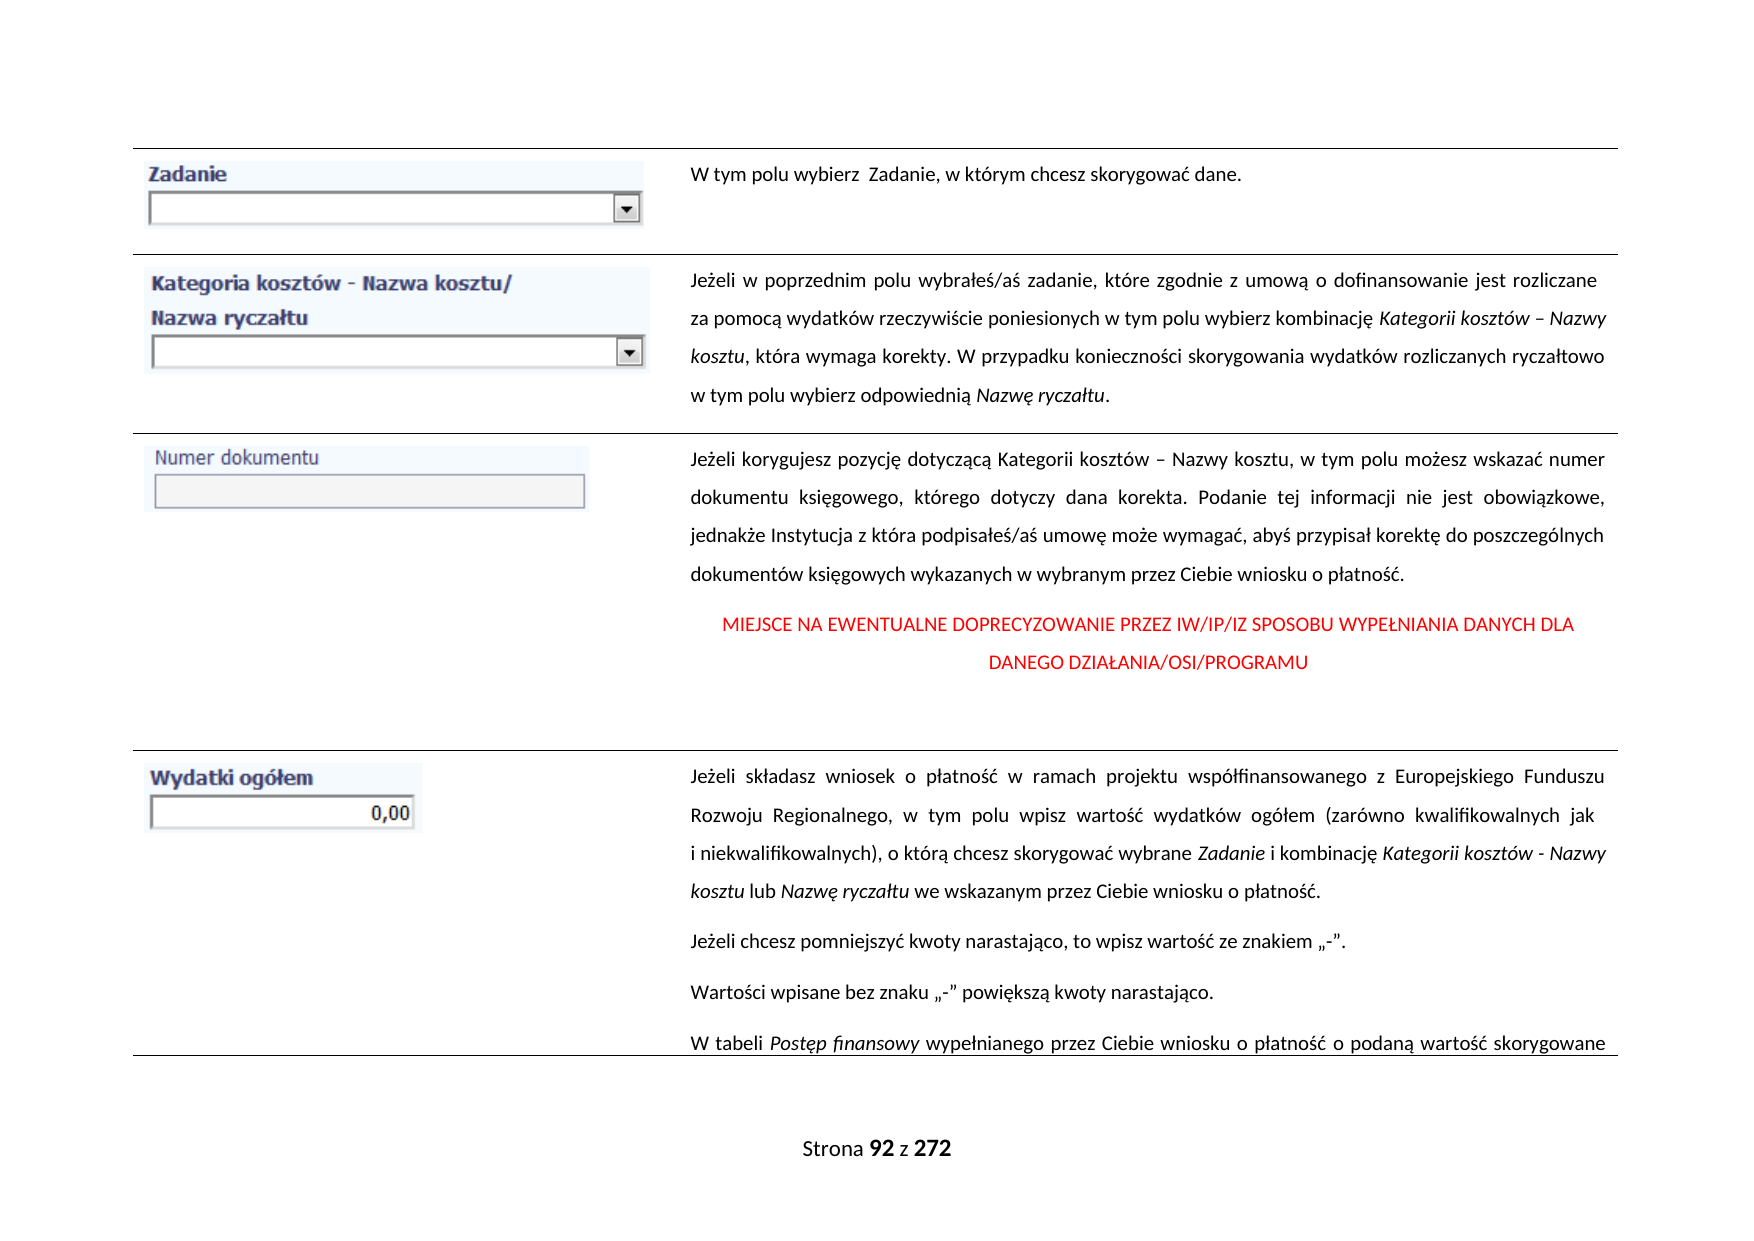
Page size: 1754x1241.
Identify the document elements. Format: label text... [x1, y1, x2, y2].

table_cell [133, 149, 679, 254]
table_cell Jeżeli w poprzednim polu wybrałeś/aś zadanie, które zgodnie z umową o dofinansowanie jest rozliczane za pomocą wydatków rzeczywiście poniesionych w tym polu wybierz kombinację Kategorii kosztów – Nazwy kosztu, która wymaga korekty. W przypadku konieczności skorygowania wydatków rozliczanych ryczałtowo w tym polu wybierz odpowiednią Nazwę ryczałtu. [679, 255, 1618, 433]
table_cell [133, 434, 679, 750]
table_cell W tym polu wybierz Zadanie, w którym chcesz skorygować dane. [679, 149, 1618, 254]
picture [144, 446, 590, 512]
table_cell [133, 255, 679, 433]
picture [144, 763, 423, 833]
picture [144, 267, 651, 374]
picture [144, 161, 644, 229]
table_cell [133, 751, 679, 1055]
table_cell Jeżeli korygujesz pozycję dotyczącą Kategorii kosztów – Nazwy kosztu, w tym polu możesz wskazać numer dokumentu księgowego, którego dotyczy dana korekta. Podanie tej informacji nie jest obowiązkowe, jednakże Instytucja z która podpisałeś/aś umowę może wymagać, abyś przypisał korektę do poszczególnych dokumentów księgowych wykazanych w wybranym przez Ciebie wniosku o płatność. MIEJSCE NA EWENTUALNE DOPRECYZOWANIE PRZEZ IW/IP/IZ SPOSOBU WYPEŁNIANIA DANYCH DLA DANEGO DZIAŁANIA/OSI/PROGRAMU [679, 434, 1618, 750]
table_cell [679, 751, 1618, 1055]
